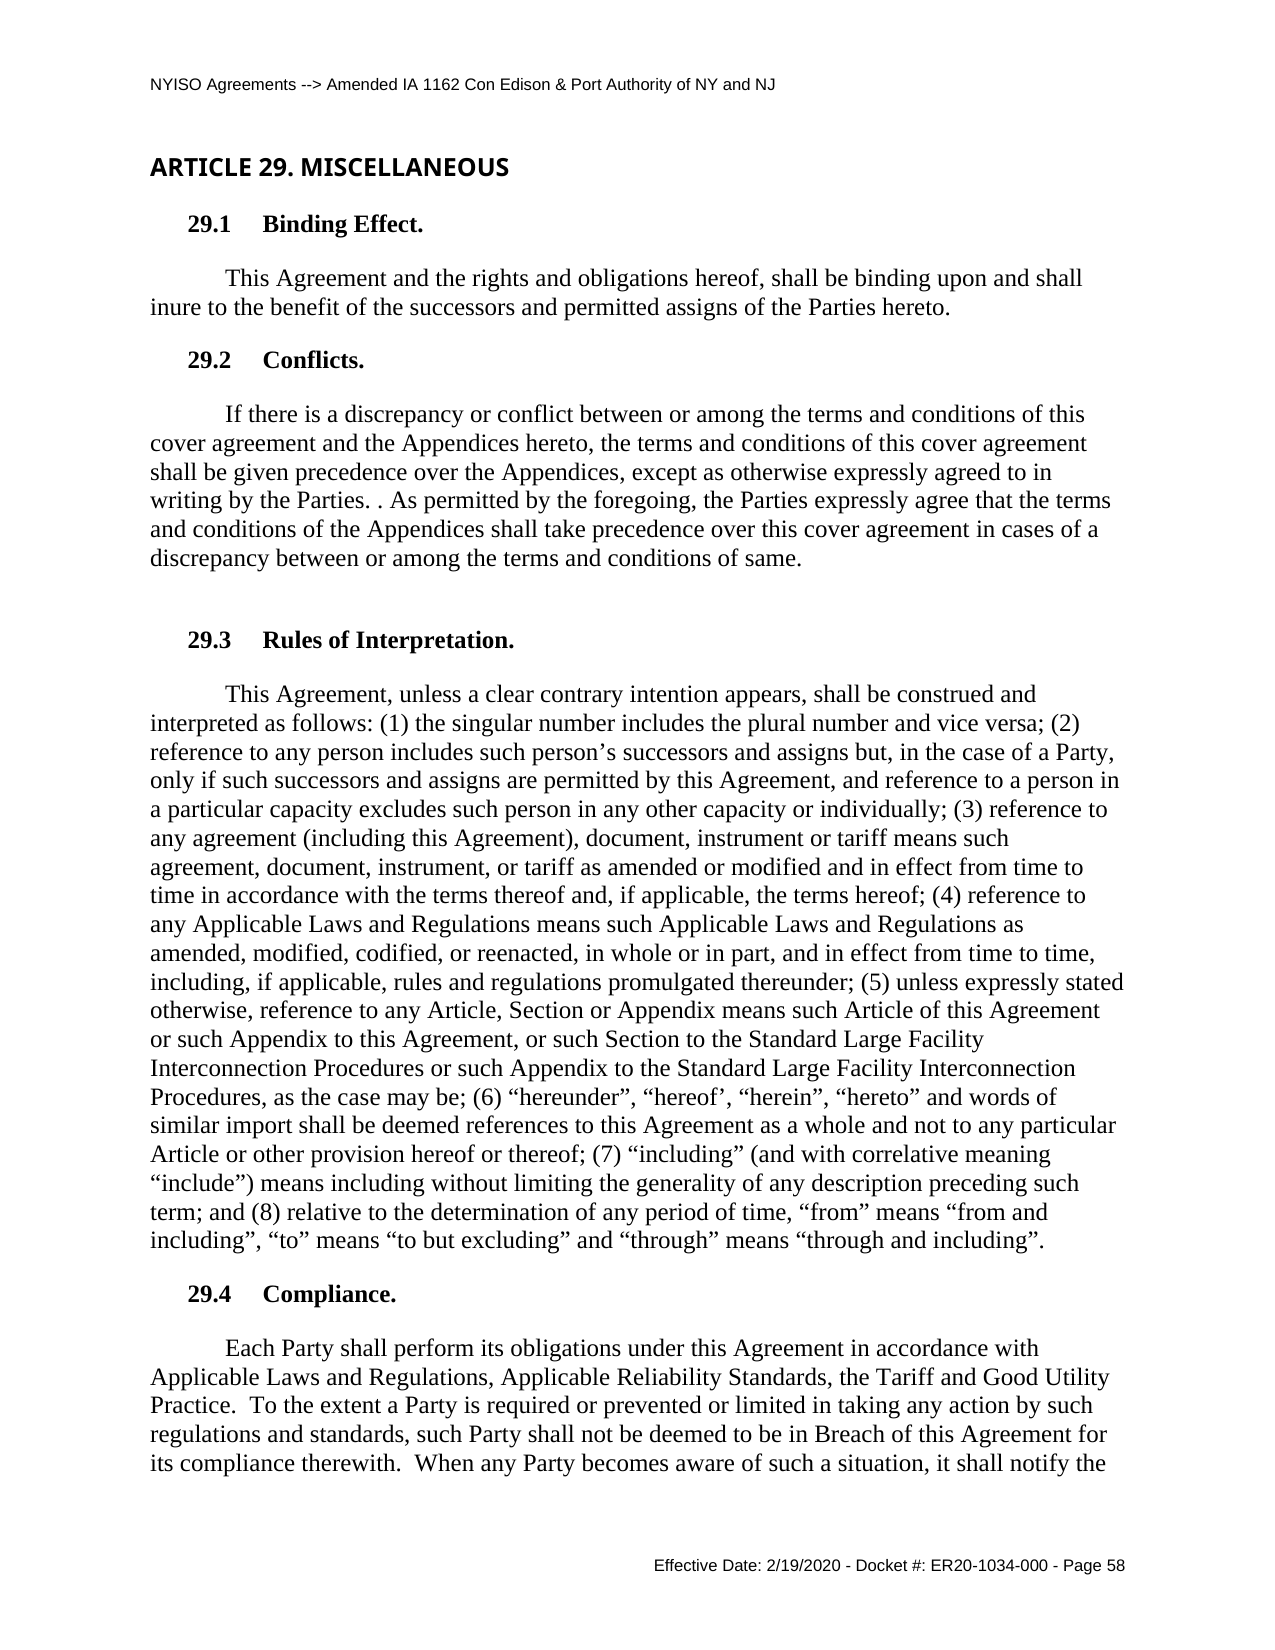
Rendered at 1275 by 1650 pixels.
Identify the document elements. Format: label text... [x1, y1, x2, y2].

text This Agreement and the rights and obligations hereof, shall be binding upon and shall inure to the benefit of the successors and permitted assigns of the Parties hereto. [150, 263, 1125, 320]
text If there is a discrepancy or conflict between or among the terms and conditions of this cover agreement and the Appendices hereto, the terms and conditions of this cover agreement shall be given precedence over the Appendices, except as otherwise expressly agreed to in writing by the Parties. . As permitted by the foregoing, the Parties expressly agree that the terms and conditions of the Appendices shall take precedence over this cover agreement in cases of a discrepancy between or among the terms and conditions of same. [150, 399, 1125, 572]
subtitle Compliance. [187, 1279, 1125, 1308]
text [150, 1333, 1125, 1477]
subtitle Binding Effect. [187, 209, 1125, 238]
subtitle Rules of Interpretation. [187, 625, 1125, 654]
subtitle Conflicts. [187, 345, 1125, 374]
subtitle Miscellaneous [150, 150, 1125, 184]
text This Agreement, unless a clear contrary intention appears, shall be construed and interpreted as follows: (1) the singular number includes the plural number and vice versa; (2) reference to any person includes such person’s successors and assigns but, in the case of a Party, only if such successors and assigns are permitted by this Agreement, and reference to a person in a particular capacity excludes such person in any other capacity or individually; (3) reference to any agreement (including this Agreement), document, instrument or tariff means such agreement, document, instrument, or tariff as amended or modified and in effect from time to time in accordance with the terms thereof and, if applicable, the terms hereof; (4) reference to any Applicable Laws and Regulations means such Applicable Laws and Regulations as amended, modified, codified, or reenacted, in whole or in part, and in effect from time to time, including, if applicable, rules and regulations promulgated thereunder; (5) unless expressly stated otherwise, reference to any Article, Section or Appendix means such Article of this Agreement or such Appendix to this Agreement, or such Section to the Standard Large Facility Interconnection Procedures or such Appendix to the Standard Large Facility Interconnection Procedures, as the case may be; (6) “hereunder”, “hereof’, “herein”, “hereto” and words of similar import shall be deemed references to this Agreement as a whole and not to any particular Article or other provision hereof or thereof; (7) “including” (and with correlative meaning “include”) means including without limiting the generality of any description preceding such term; and (8) relative to the determination of any period of time, “from” means “from and including”, “to” means “to but excluding” and “through” means “through and including”. [150, 679, 1125, 1254]
